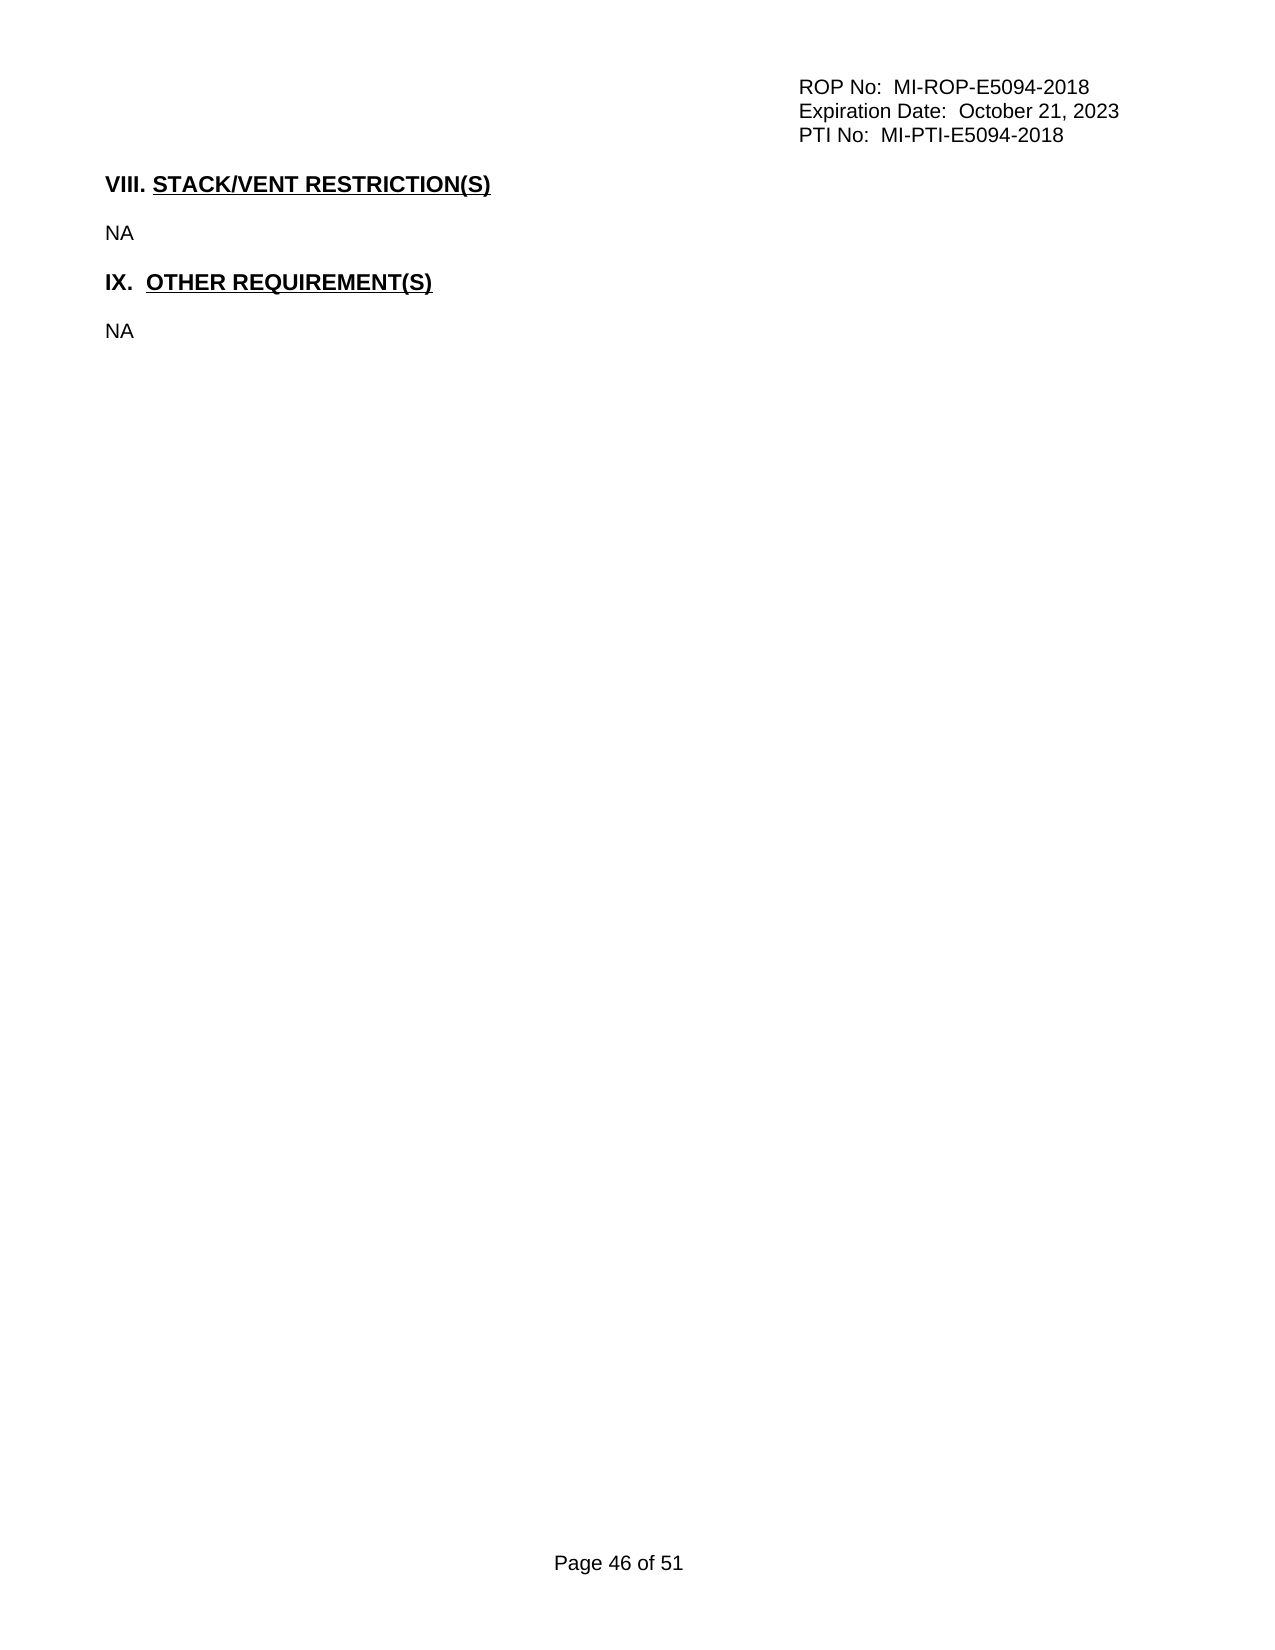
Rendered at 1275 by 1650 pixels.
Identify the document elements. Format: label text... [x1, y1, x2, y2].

text NA [105, 221, 1170, 245]
text NA [105, 319, 1170, 343]
text VIII. STACK/VENT RESTRICTION(S) [105, 171, 1170, 197]
text IX. OTHER REQUIREMENT(S) [105, 269, 1170, 295]
